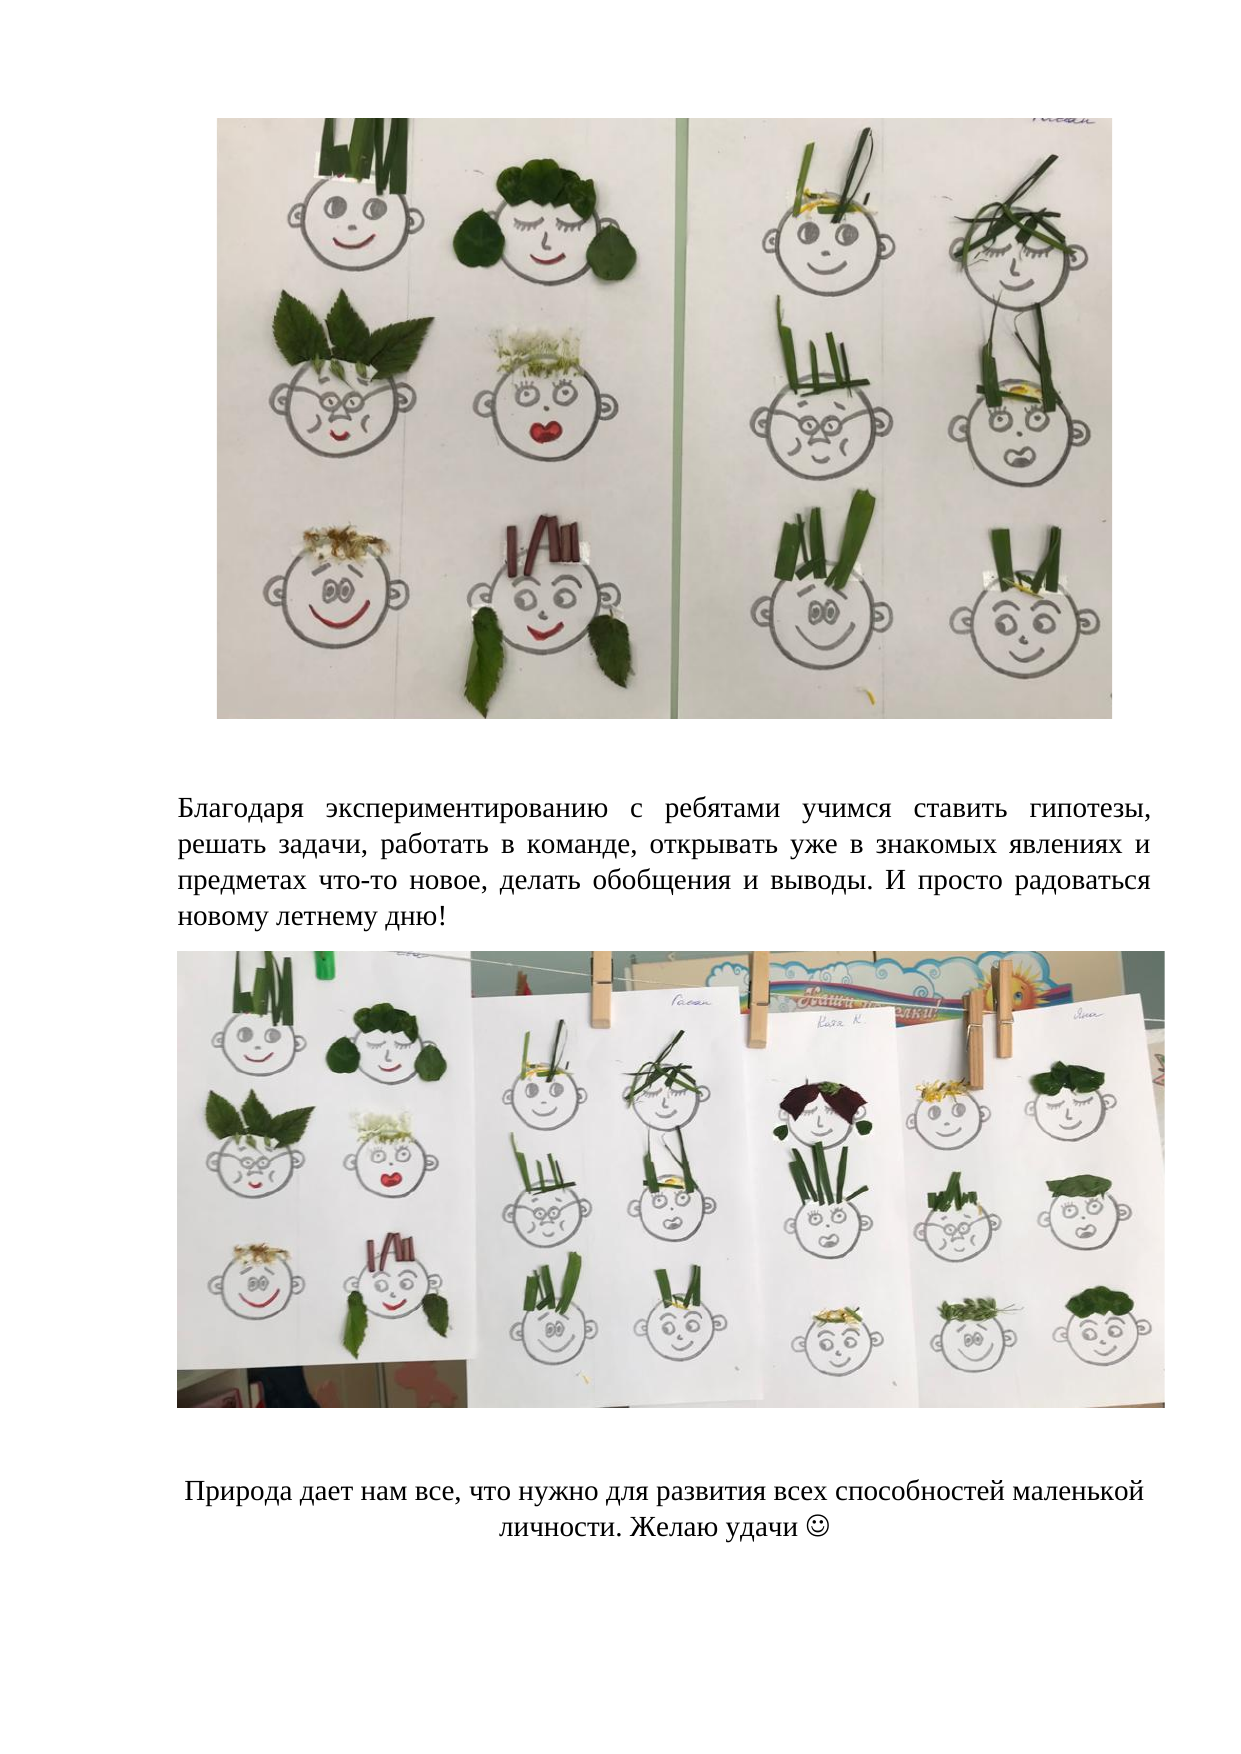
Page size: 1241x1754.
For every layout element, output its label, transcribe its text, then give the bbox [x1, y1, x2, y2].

text Благодаря экспериментированию с ребятами учимся ставить гипотезы, решать задачи, работать в команде, открывать уже в знакомых явлениях и предметах что-то новое, делать обобщения и выводы. И просто радоваться новому летнему дню! [177, 790, 1152, 932]
picture [216, 118, 1113, 719]
picture [177, 951, 1165, 1408]
text Природа дает нам все, что нужно для развития всех способностей маленькой личности. Желаю удачи [177, 1473, 1152, 1543]
